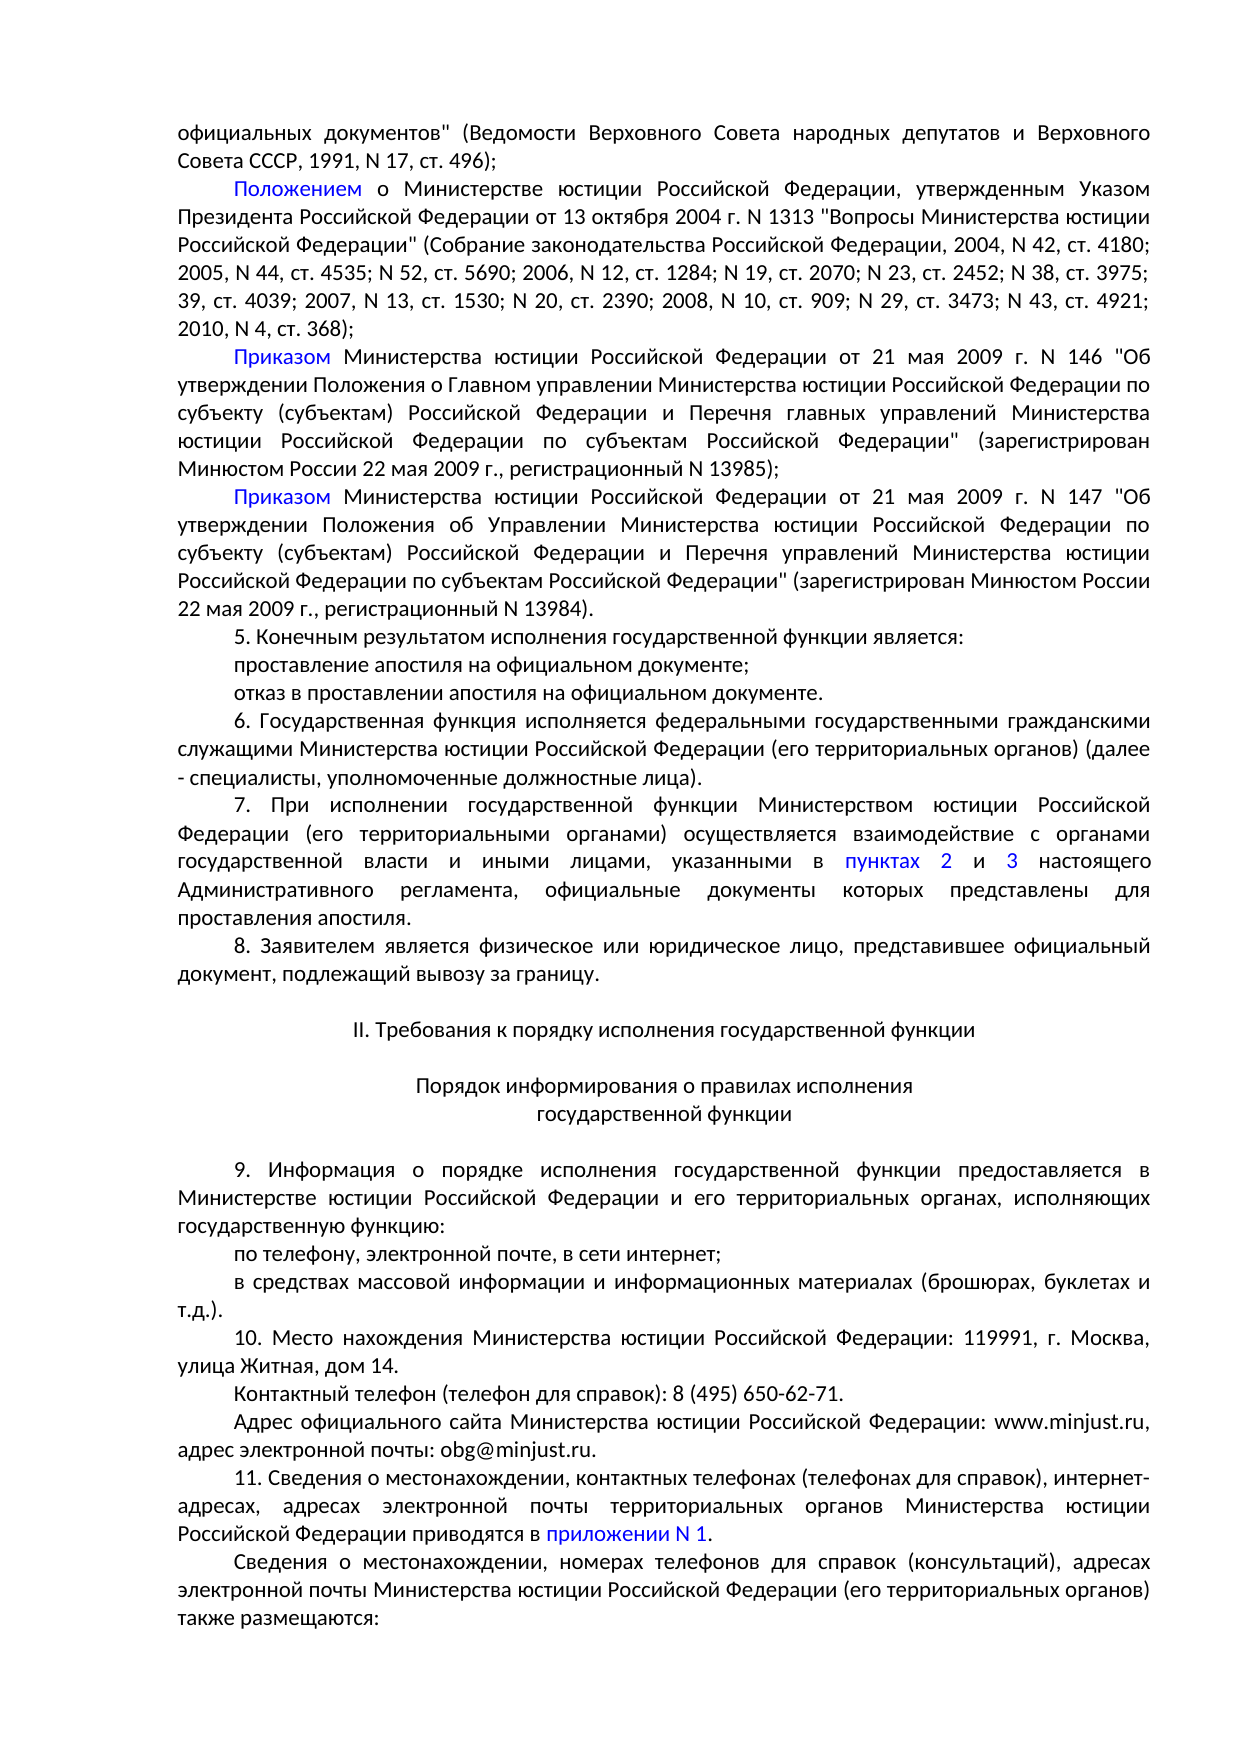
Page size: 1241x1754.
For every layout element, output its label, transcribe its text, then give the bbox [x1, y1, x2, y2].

text Контактный телефон (телефон для справок): 8 (495) 650-62-71. [177, 1379, 1152, 1407]
text II. Требования к порядку исполнения государственной функции [177, 1015, 1152, 1043]
text Порядок информирования о правилах исполнения [177, 1071, 1152, 1099]
text проставление апостиля на официальном документе; [177, 651, 1152, 678]
text 8. Заявителем является физическое или юридическое лицо, представившее официальный документ, подлежащий вывозу за границу. [177, 931, 1152, 987]
text 10. Место нахождения Министерства юстиции Российской Федерации: 119991, г. Москва, улица Житная, дом 14. [177, 1323, 1152, 1379]
text Положением о Министерстве юстиции Российской Федерации, утвержденным Указом Президента Российской Федерации от 13 октября 2004 г. N 1313 "Вопросы Министерства юстиции Российской Федерации" (Собрание законодательства Российской Федерации, 2004, N 42, ст. 4180; 2005, N 44, ст. 4535; N 52, ст. 5690; 2006, N 12, ст. 1284; N 19, ст. 2070; N 23, ст. 2452; N 38, ст. 3975; 39, ст. 4039; 2007, N 13, ст. 1530; N 20, ст. 2390; 2008, N 10, ст. 909; N 29, ст. 3473; N 43, ст. 4921; 2010, N 4, ст. 368); [177, 174, 1152, 342]
text Адрес официального сайта Министерства юстиции Российской Федерации: www.minjust.ru, адрес электронной почты: obg@minjust.ru. [177, 1407, 1152, 1463]
text 9. Информация о порядке исполнения государственной функции предоставляется в Министерстве юстиции Российской Федерации и его территориальных органах, исполняющих государственную функцию: [177, 1155, 1152, 1239]
text отказ в проставлении апостиля на официальном документе. [177, 678, 1152, 707]
text 6. Государственная функция исполняется федеральными государственными гражданскими служащими Министерства юстиции Российской Федерации (его территориальных органов) (далее - специалисты, уполномоченные должностные лица). [177, 707, 1152, 791]
text Сведения о местонахождении, номерах телефонов для справок (консультаций), адресах электронной почты Министерства юстиции Российской Федерации (его территориальных органов) также размещаются: [177, 1547, 1152, 1631]
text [177, 118, 1152, 174]
text по телефону, электронной почте, в сети интернет; [177, 1239, 1152, 1267]
text государственной функции [177, 1099, 1152, 1127]
text в средствах массовой информации и информационных материалах (брошюрах, буклетах и т.д.). [177, 1267, 1152, 1323]
text 5. Конечным результатом исполнения государственной функции является: [177, 622, 1152, 651]
text Приказом Министерства юстиции Российской Федерации от 21 мая 2009 г. N 146 "Об утверждении Положения о Главном управлении Министерства юстиции Российской Федерации по субъекту (субъектам) Российской Федерации и Перечня главных управлений Министерства юстиции Российской Федерации по субъектам Российской Федерации" (зарегистрирован Минюстом России 22 мая 2009 г., регистрационный N 13985); [177, 342, 1152, 482]
text 11. Сведения о местонахождении, контактных телефонах (телефонах для справок), интернет-адресах, адресах электронной почты территориальных органов Министерства юстиции Российской Федерации приводятся в приложении N 1. [177, 1463, 1152, 1547]
text Приказом Министерства юстиции Российской Федерации от 21 мая 2009 г. N 147 "Об утверждении Положения об Управлении Министерства юстиции Российской Федерации по субъекту (субъектам) Российской Федерации и Перечня управлений Министерства юстиции Российской Федерации по субъектам Российской Федерации" (зарегистрирован Минюстом России 22 мая 2009 г., регистрационный N 13984). [177, 482, 1152, 622]
text 7. При исполнении государственной функции Министерством юстиции Российской Федерации (его территориальными органами) осуществляется взаимодействие с органами государственной власти и иными лицами, указанными в пунктах 2 и 3 настоящего Административного регламента, официальные документы которых представлены для проставления апостиля. [177, 791, 1152, 931]
